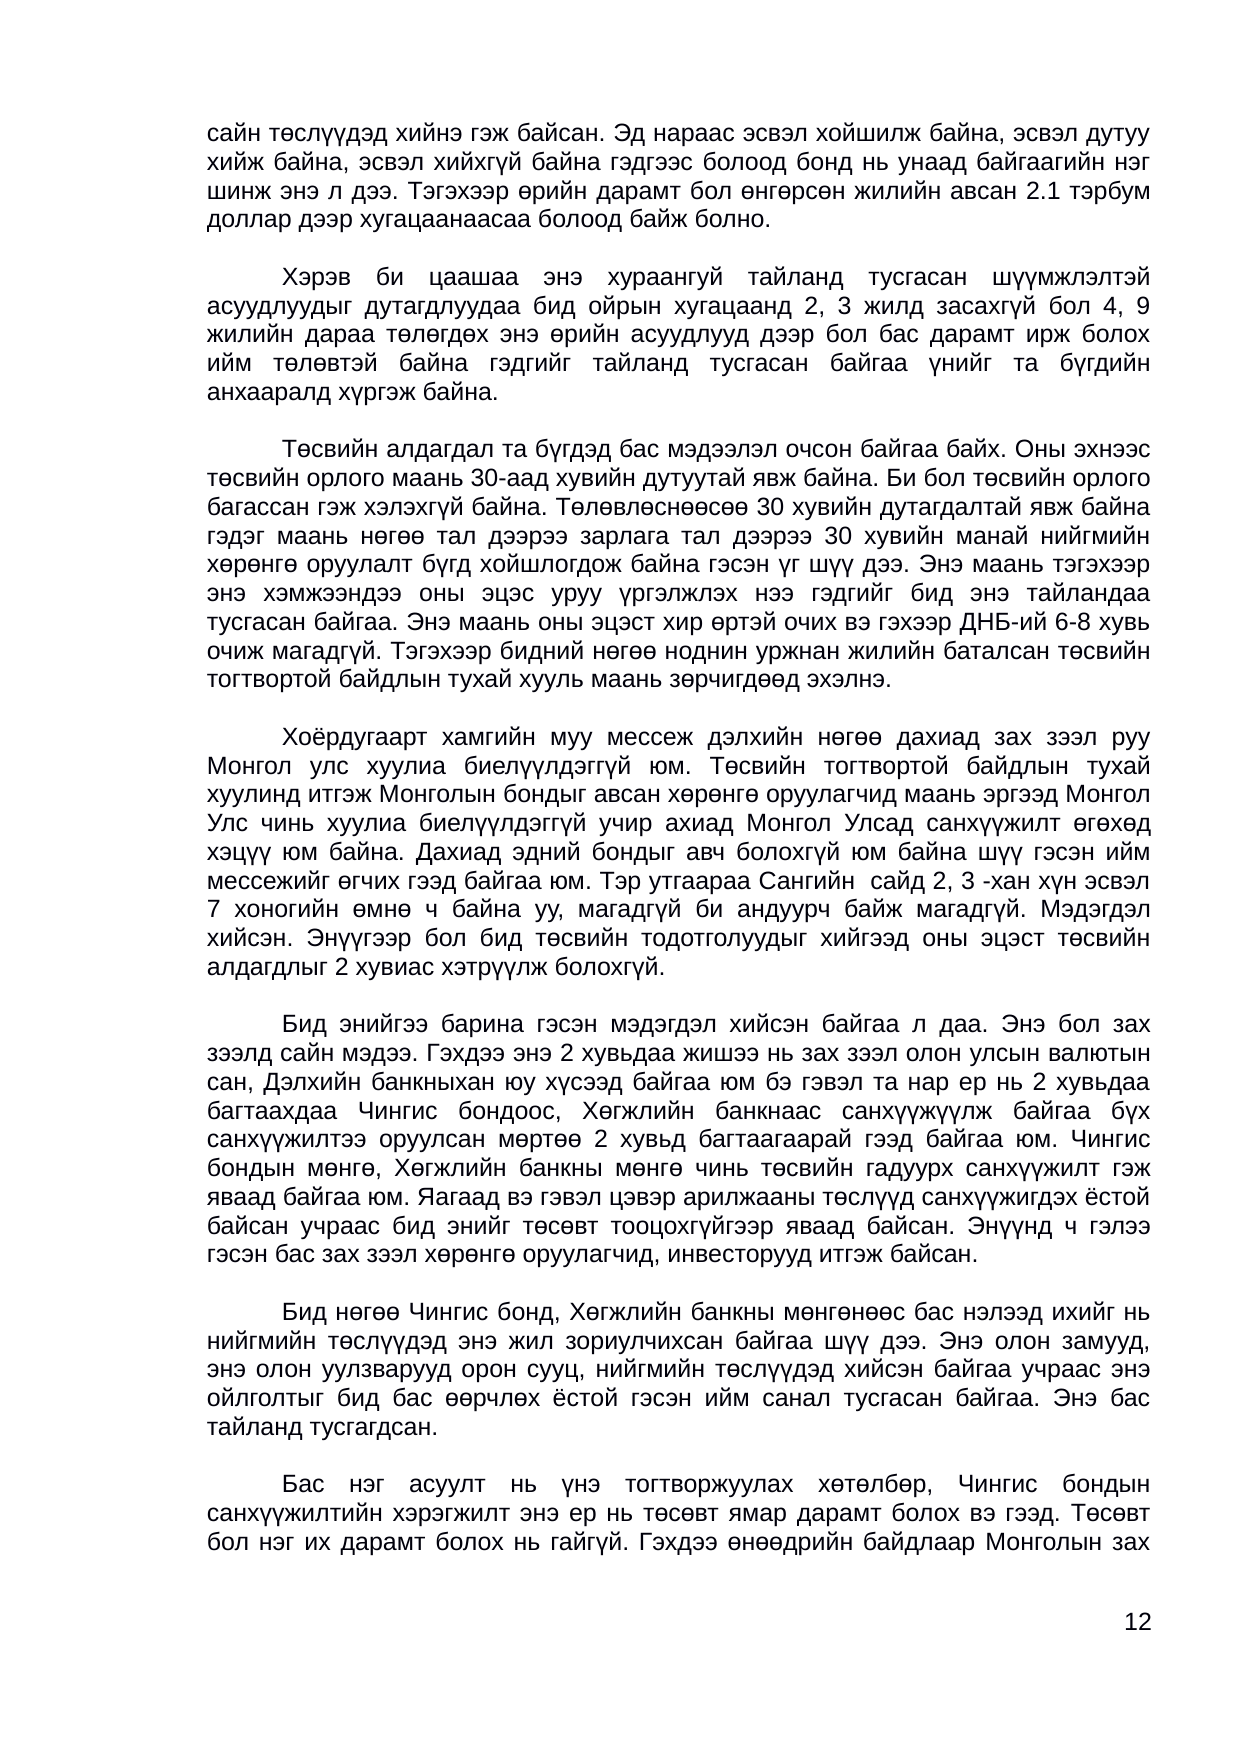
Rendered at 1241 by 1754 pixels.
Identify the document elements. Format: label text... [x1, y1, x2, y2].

text Хоёрдугаарт хамгийн муу мессеж дэлхийн нөгөө дахиад зах зээл руу Монгол улс хуулиа биелүүлдэггүй юм. Төсвийн тогтвортой байдлын тухай хуулинд итгэж Монголын бондыг авсан хөрөнгө оруулагчид маань эргээд Монгол Улс чинь хуулиа биелүүлдэггүй учир ахиад Монгол Улсад санхүүжилт өгөхөд хэцүү юм байна. Дахиад эдний бондыг авч болохгүй юм байна шүү гэсэн ийм мессежийг өгчих гээд байгаа юм. Тэр утгаараа Сангийн сайд 2, 3 -хан хүн эсвэл 7 хоногийн өмнө ч байна уу, магадгүй би андуурч байж магадгүй. Мэдэгдэл хийсэн. Энүүгээр бол бид төсвийн тодотголуудыг хийгээд оны эцэст төсвийн алдагдлыг 2 хувиас хэтрүүлж болохгүй. [207, 722, 1152, 981]
text Бид энийгээ барина гэсэн мэдэгдэл хийсэн байгаа л даа. Энэ бол зах зээлд сайн мэдээ. Гэхдээ энэ 2 хувьдаа жишээ нь зах зээл олон улсын валютын сан, Дэлхийн банкныхан юу хүсээд байгаа юм бэ гэвэл та нар ер нь 2 хувьдаа багтаахдаа Чингис бондоос, Хөгжлийн банкнаас санхүүжүүлж байгаа бүх санхүүжилтээ оруулсан мөртөө 2 хувьд багтаагаарай гээд байгаа юм. Чингис бондын мөнгө, Хөгжлийн банкны мөнгө чинь төсвийн гадуурх санхүүжилт гэж яваад байгаа юм. Яагаад вэ гэвэл цэвэр арилжааны төслүүд санхүүжигдэх ёстой байсан учраас бид энийг төсөвт тооцохгүйгээр яваад байсан. Энүүнд ч гэлээ гэсэн бас зах зээл хөрөнгө оруулагчид, инвесторууд итгэж байсан. [207, 1009, 1152, 1268]
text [207, 118, 1152, 233]
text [207, 1469, 1152, 1556]
text Бид нөгөө Чингис бонд, Хөгжлийн банкны мөнгөнөөс бас нэлээд ихийг нь нийгмийн төслүүдэд энэ жил зориулчихсан байгаа шүү дээ. Энэ олон замууд, энэ олон уулзварууд орон сууц, нийгмийн төслүүдэд хийсэн байгаа учраас энэ ойлголтыг бид бас өөрчлөх ёстой гэсэн ийм санал тусгасан байгаа. Энэ бас тайланд тусгагдсан. [207, 1297, 1152, 1441]
text Хэрэв би цаашаа энэ хураангуй тайланд тусгасан шүүмжлэлтэй асуудлуудыг дутагдлуудаа бид ойрын хугацаанд 2, 3 жилд засахгүй бол 4, 9 жилийн дараа төлөгдөх энэ өрийн асуудлууд дээр бол бас дарамт ирж болох ийм төлөвтэй байна гэдгийг тайланд тусгасан байгаа үнийг та бүгдийн анхааралд хүргэж байна. [207, 262, 1152, 406]
text Төсвийн алдагдал та бүгдэд бас мэдээлэл очсон байгаа байх. Оны эхнээс төсвийн орлого маань 30-аад хувийн дутуутай явж байна. Би бол төсвийн орлого багассан гэж хэлэхгүй байна. Төлөвлөснөөсөө 30 хувийн дутагдалтай явж байна гэдэг маань нөгөө тал дээрээ зарлага тал дээрээ 30 хувийн манай нийгмийн хөрөнгө оруулалт бүгд хойшлогдож байна гэсэн үг шүү дээ. Энэ маань тэгэхээр энэ хэмжээндээ оны эцэс уруу үргэлжлэх нээ гэдгийг бид энэ тайландаа тусгасан байгаа. Энэ маань оны эцэст хир өртэй очих вэ гэхээр ДНБ-ий 6-8 хувь очиж магадгүй. Тэгэхээр бидний нөгөө ноднин уржнан жилийн баталсан төсвийн тогтвортой байдлын тухай хууль маань зөрчигдөөд эхэлнэ. [207, 434, 1152, 693]
